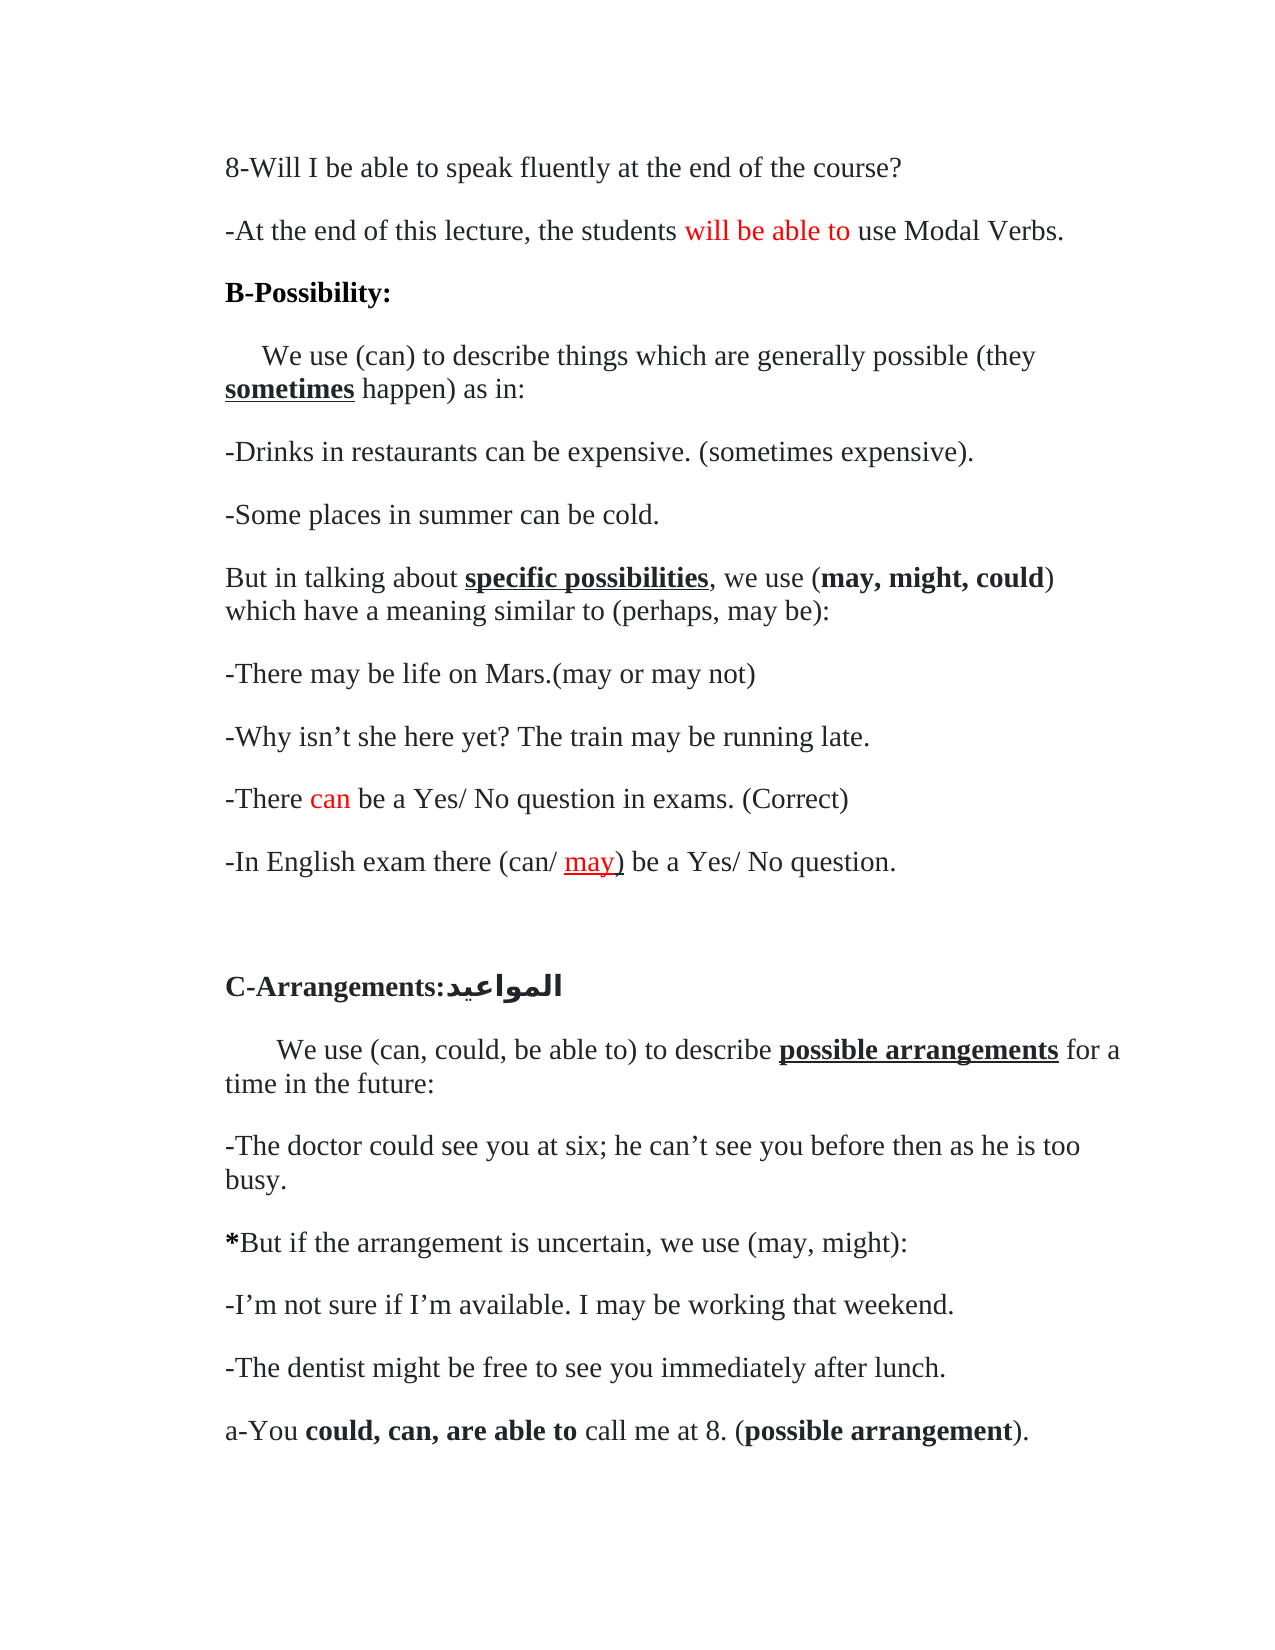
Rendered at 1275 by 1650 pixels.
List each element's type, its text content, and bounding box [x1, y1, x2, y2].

text -Some places in summer can be cold. [225, 497, 1125, 531]
text -In English exam there (can/ may) be a Yes/ No question. [225, 844, 1125, 878]
text -At the end of this lecture, the students will be able to use Modal Verbs. [225, 213, 1125, 246]
text -The doctor could see you at six; he can’t see you before then as he is too busy. [225, 1128, 1125, 1196]
text -There may be life on Mars.(may or may not) [225, 656, 1125, 689]
text -The dentist might be free to see you immediately after lunch. [225, 1350, 1125, 1384]
text -I’m not sure if I’m available. I may be working that weekend. [225, 1287, 1125, 1321]
text B-Possibility: [225, 275, 1125, 309]
text -There can be a Yes/ No question in exams. (Correct) [225, 781, 1125, 815]
text *But if the arrangement is uncertain, we use (may, might): [225, 1225, 1125, 1258]
text We use (can, could, be able to) to describe possible arrangements for a time in the future: [225, 1032, 1125, 1099]
text -Drinks in restaurants can be expensive. (sometimes expensive). [225, 434, 1125, 468]
text C-Arrangements:المواعيد [225, 969, 1125, 1003]
text 8-Will I be able to speak fluently at the end of the course? [225, 150, 1125, 183]
text We use (can) to describe things which are generally possible (they sometimes happen) as in: [225, 338, 1125, 405]
text But in talking about specific possibilities, we use (may, might, could) which have a meaning similar to (perhaps, may be): [225, 560, 1125, 627]
text a-You could, can, are able to call me at 8. (possible arrangement). [225, 1413, 1125, 1446]
text -Why isn’t she here yet? The train may be running late. [225, 719, 1125, 752]
